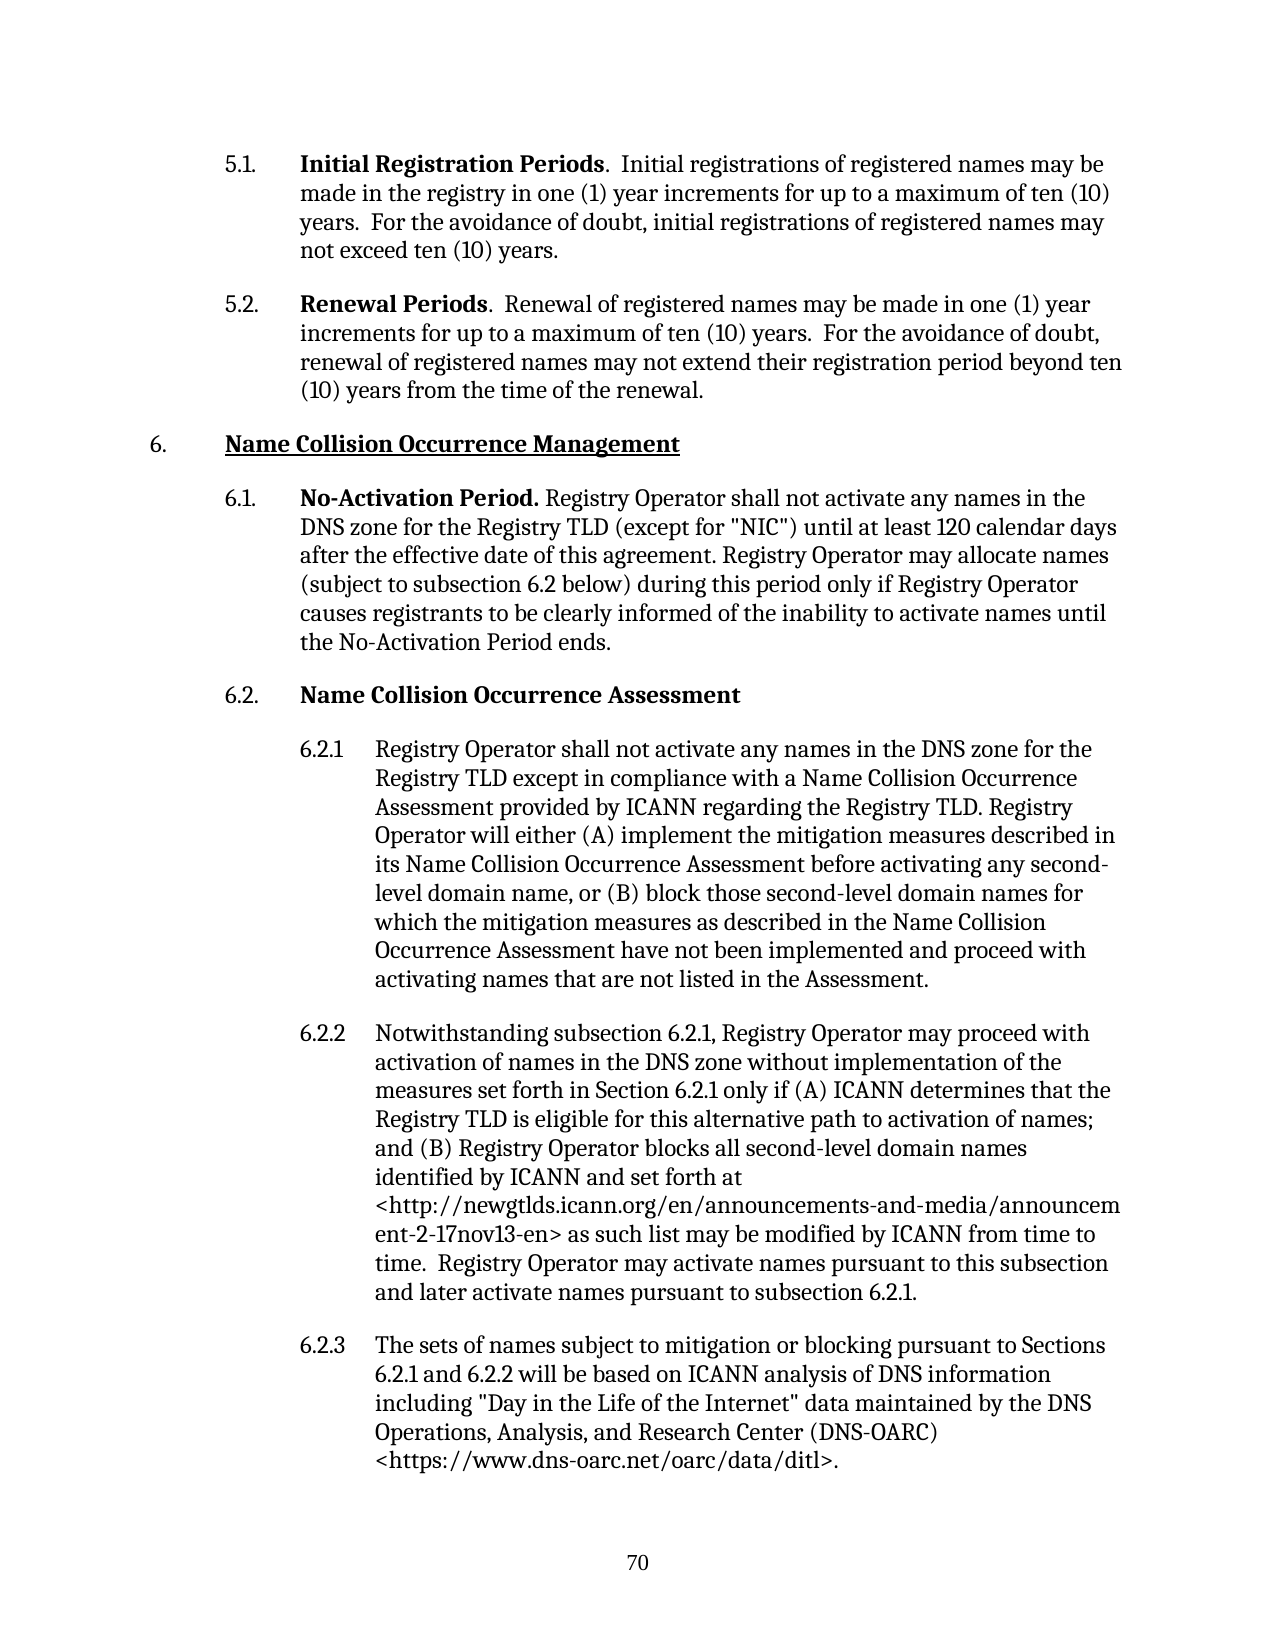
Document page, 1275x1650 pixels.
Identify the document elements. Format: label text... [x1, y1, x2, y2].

list Registry Operator shall not activate any names in the DNS zone for the Registry TLD except in compliance with a Name Collision Occurrence Assessment provided by ICANN regarding the Registry TLD. Registry Operator will either (A) implement the mitigation measures described in its Name Collision Occurrence Assessment before activating any second-level domain name, or (B) block those second-level domain names for which the mitigation measures as described in the Name Collision Occurrence Assessment have not been implemented and proceed with activating names that are not listed in the Assessment. [300, 735, 1125, 994]
list Renewal Periods. Renewal of registered names may be made in one (1) year increments for up to a maximum of ten (10) years. For the avoidance of doubt, renewal of registered names may not extend their registration period beyond ten (10) years from the time of the renewal. [225, 290, 1125, 405]
list Name Collision Occurrence Assessment [225, 681, 1125, 710]
list Notwithstanding subsection 6.2.1, Registry Operator may proceed with activation of names in the DNS zone without implementation of the measures set forth in Section 6.2.1 only if (A) ICANN determines that the Registry TLD is eligible for this alternative path to activation of names; and (B) Registry Operator blocks all second-level domain names identified by ICANN and set forth at <http://newgtlds.icann.org/en/announcements-and-media/announcement-2-17nov13-en> as such list may be modified by ICANN from time to time. Registry Operator may activate names pursuant to this subsection and later activate names pursuant to subsection 6.2.1. [300, 1019, 1125, 1306]
list No-Activation Period. Registry Operator shall not activate any names in the DNS zone for the Registry TLD (except for "NIC") until at least 120 calendar days after the effective date of this agreement. Registry Operator may allocate names (subject to subsection 6.2 below) during this period only if Registry Operator causes registrants to be clearly informed of the inability to activate names until the No-Activation Period ends. [225, 484, 1125, 656]
list Name Collision Occurrence Management [150, 430, 1125, 459]
list Initial Registration Periods. Initial registrations of registered names may be made in the registry in one (1) year increments for up to a maximum of ten (10) years. For the avoidance of doubt, initial registrations of registered names may not exceed ten (10) years. [225, 150, 1125, 265]
list The sets of names subject to mitigation or blocking pursuant to Sections 6.2.1 and 6.2.2 will be based on ICANN analysis of DNS information including "Day in the Life of the Internet" data maintained by the DNS Operations, Analysis, and Research Center (DNS-OARC) <https://www.dns-oarc.net/oarc/data/ditl>. [300, 1331, 1125, 1475]
